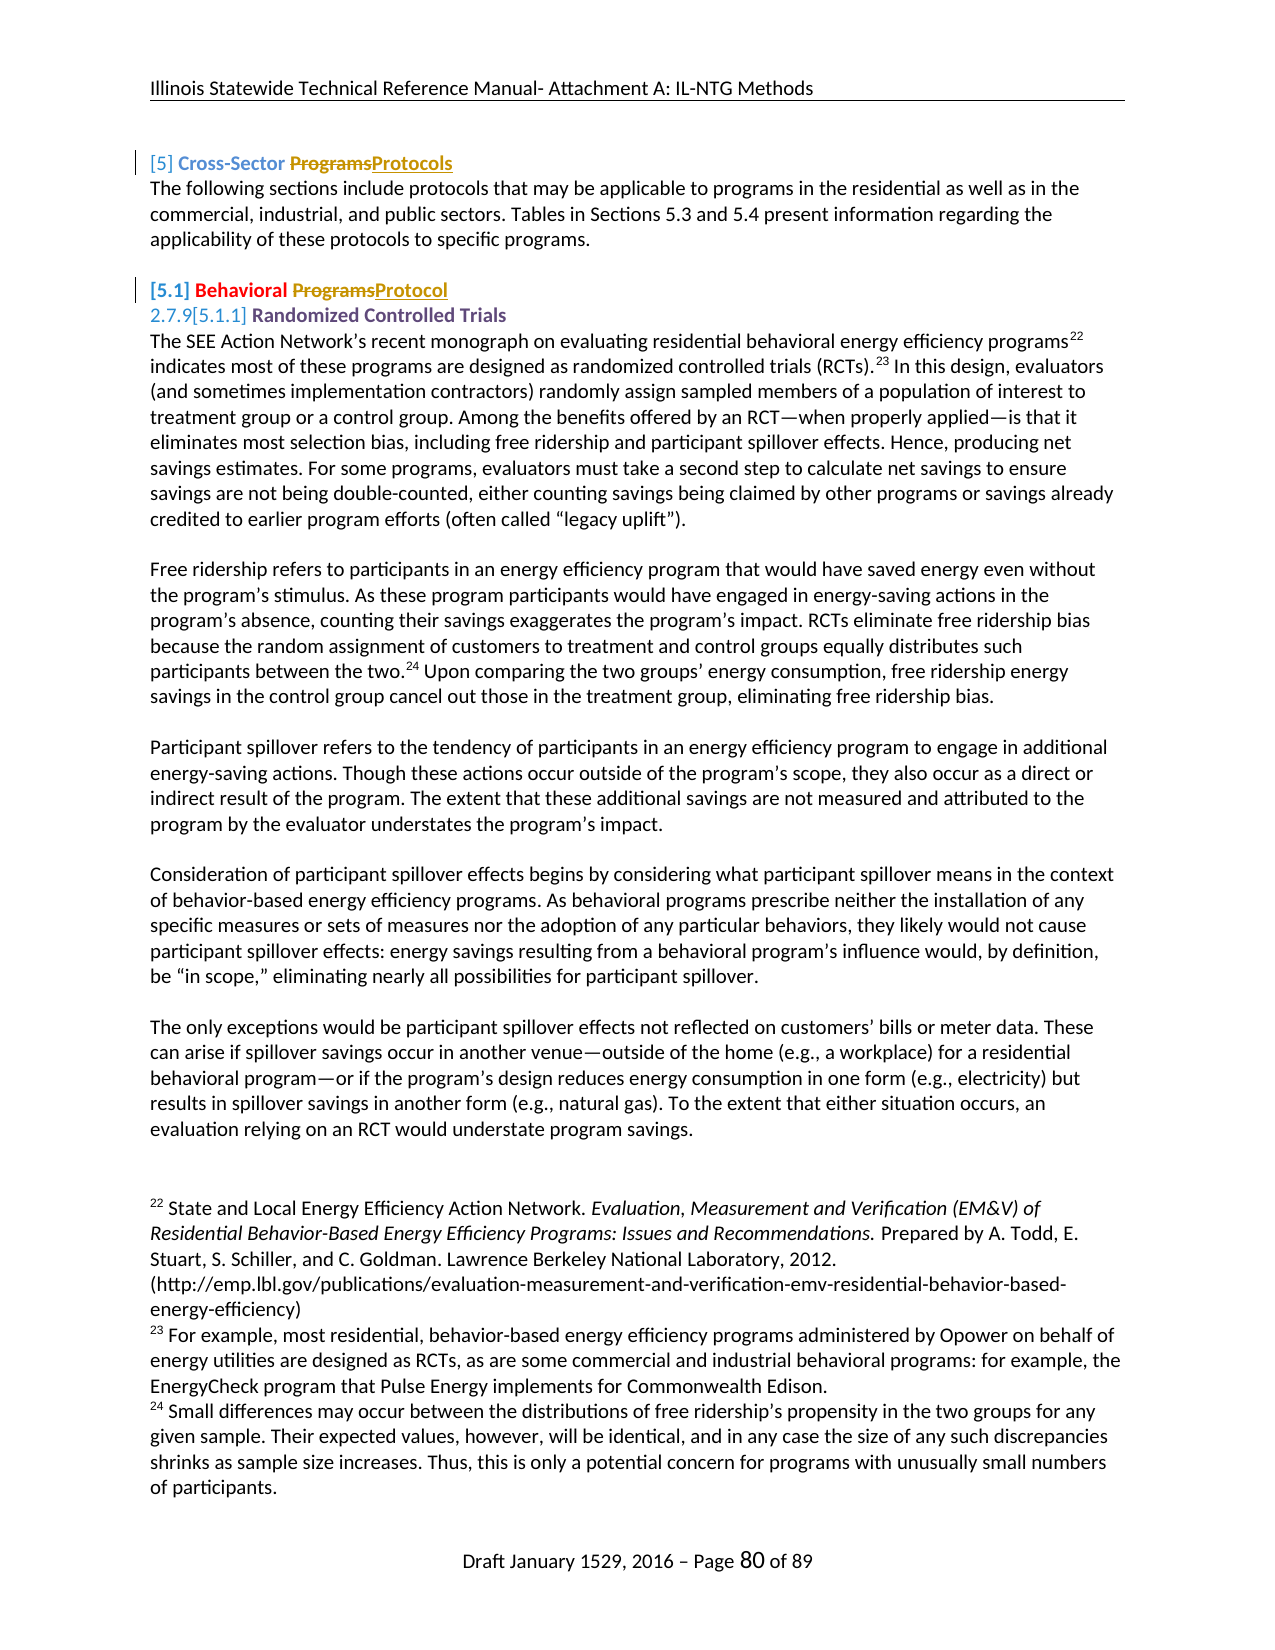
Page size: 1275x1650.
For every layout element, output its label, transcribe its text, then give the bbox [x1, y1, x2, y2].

subtitle Randomized Controlled Trials [150, 302, 1125, 328]
text The following sections include protocols that may be applicable to programs in the residential as well as in the commercial, industrial, and public sectors. Tables in Sections 5.3 and 5.4 present information regarding the applicability of these protocols to specific programs. [150, 175, 1125, 252]
text Free ridership refers to participants in an energy efficiency program that would have saved energy even without the program’s stimulus. As these program participants would have engaged in energy-saving actions in the program’s absence, counting their savings exaggerates the program’s impact. RCTs eliminate free ridership bias because the random assignment of customers to treatment and control groups equally distributes such participants between the two. Upon comparing the two groups’ energy consumption, free ridership energy savings in the control group cancel out those in the treatment group, eliminating free ridership bias. [150, 557, 1125, 709]
text Participant spillover refers to the tendency of participants in an energy efficiency program to engage in additional energy-saving actions. Though these actions occur outside of the program’s scope, they also occur as a direct or indirect result of the program. The extent that these additional savings are not measured and attributed to the program by the evaluator understates the program’s impact. [150, 734, 1125, 836]
subtitle Cross-Sector [150, 150, 1125, 175]
text The only exceptions would be participant spillover effects not reflected on customers’ bills or meter data. These can arise if spillover savings occur in another venue—outside of the home (e.g., a workplace) for a residential behavioral program—or if the program’s design reduces energy consumption in one form (e.g., electricity) but results in spillover savings in another form (e.g., natural gas). To the extent that either situation occurs, an evaluation relying on an RCT would understate program savings. [150, 1014, 1125, 1141]
text Consideration of participant spillover effects begins by considering what participant spillover means in the context of behavior-based energy efficiency programs. As behavioral programs prescribe neither the installation of any specific measures or sets of measures nor the adoption of any particular behaviors, they likely would not cause participant spillover effects: energy savings resulting from a behavioral program’s influence would, by definition, be “in scope,” eliminating nearly all possibilities for participant spillover. [150, 862, 1125, 989]
subtitle Behavioral [150, 277, 1125, 302]
text The SEE Action Network’s recent monograph on evaluating residential behavioral energy efficiency programs indicates most of these programs are designed as randomized controlled trials (RCTs). In this design, evaluators (and sometimes implementation contractors) randomly assign sampled members of a population of interest to treatment group or a control group. Among the benefits offered by an RCT—when properly applied—is that it eliminates most selection bias, including free ridership and participant spillover effects. Hence, producing net savings estimates. For some programs, evaluators must take a second step to calculate net savings to ensure savings are not being double-counted, either counting savings being claimed by other programs or savings already credited to earlier program efforts (often called “legacy uplift”). [150, 328, 1125, 531]
